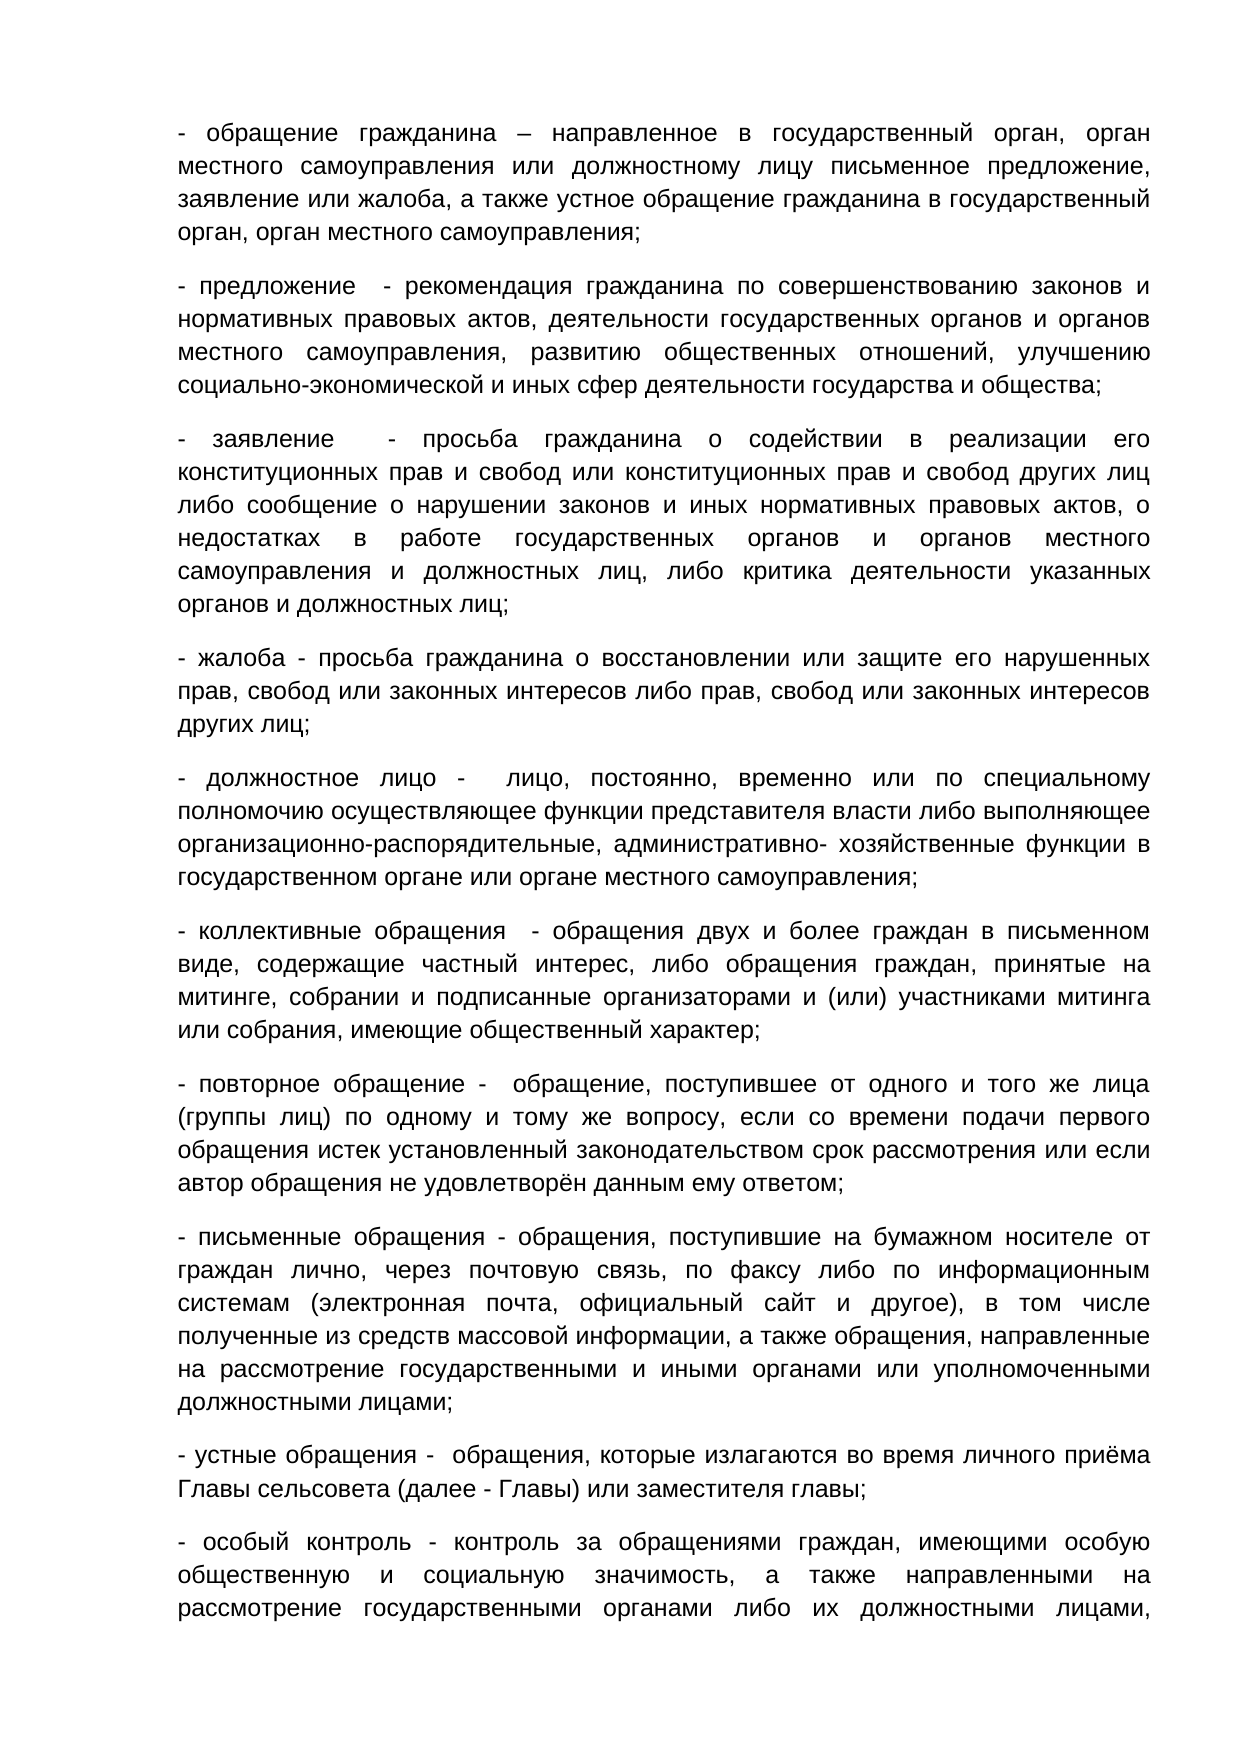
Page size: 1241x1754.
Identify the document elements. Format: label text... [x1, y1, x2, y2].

text - обращение гражданина – направленное в государственный орган, орган местного самоуправления или должностному лицу письменное предложение, заявление или жалоба, а также устное обращение гражданина в государственный орган, орган местного самоуправления; [177, 118, 1152, 246]
text - письменные обращения - обращения, поступившие на бумажном носителе от граждан лично, через почтовую связь, по факсу либо по информационным системам (электронная почта, официальный сайт и другое), в том числе полученные из средств массовой информации, а также обращения, направленные на рассмотрение государственными и иными органами или уполномоченными должностными лицами; [177, 1222, 1152, 1415]
text - устные обращения - обращения, которые излагаются во время личного приёма Главы сельсовета (далее - Главы) или заместителя главы; [177, 1441, 1152, 1502]
text - должностное лицо - лицо, постоянно, временно или по специальному полномочию осуществляющее функции представителя власти либо выполняющее организационно-распорядительные, административно- хозяйственные функции в государственном органе или органе местного самоуправления; [177, 763, 1152, 891]
text - повторное обращение - обращение, поступившее от одного и того же лица (группы лиц) по одному и тому же вопросу, если со времени подачи первого обращения истек установленный законодательством срок рассмотрения или если автор обращения не удовлетворён данным ему ответом; [177, 1069, 1152, 1196]
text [177, 1527, 1152, 1622]
text - жалоба - просьба гражданина о восстановлении или защите его нарушенных прав, свобод или законных интересов либо прав, свобод или законных интересов других лиц; [177, 643, 1152, 738]
text - предложение - рекомендация гражданина по совершенствованию законов и нормативных правовых актов, деятельности государственных органов и органов местного самоуправления, развитию общественных отношений, улучшению социально-экономической и иных сфер деятельности государства и общества; [177, 271, 1152, 399]
text - коллективные обращения - обращения двух и более граждан в письменном виде, содержащие частный интерес, либо обращения граждан, принятые на митинге, собрании и подписанные организаторами и (или) участниками митинга или собрания, имеющие общественный характер; [177, 916, 1152, 1043]
text - заявление - просьба гражданина о содействии в реализации его конституционных прав и свобод или конституционных прав и свобод других лиц либо сообщение о нарушении законов и иных нормативных правовых актов, о недостатках в работе государственных органов и органов местного самоуправления и должностных лиц, либо критика деятельности указанных органов и должностных лиц; [177, 424, 1152, 618]
